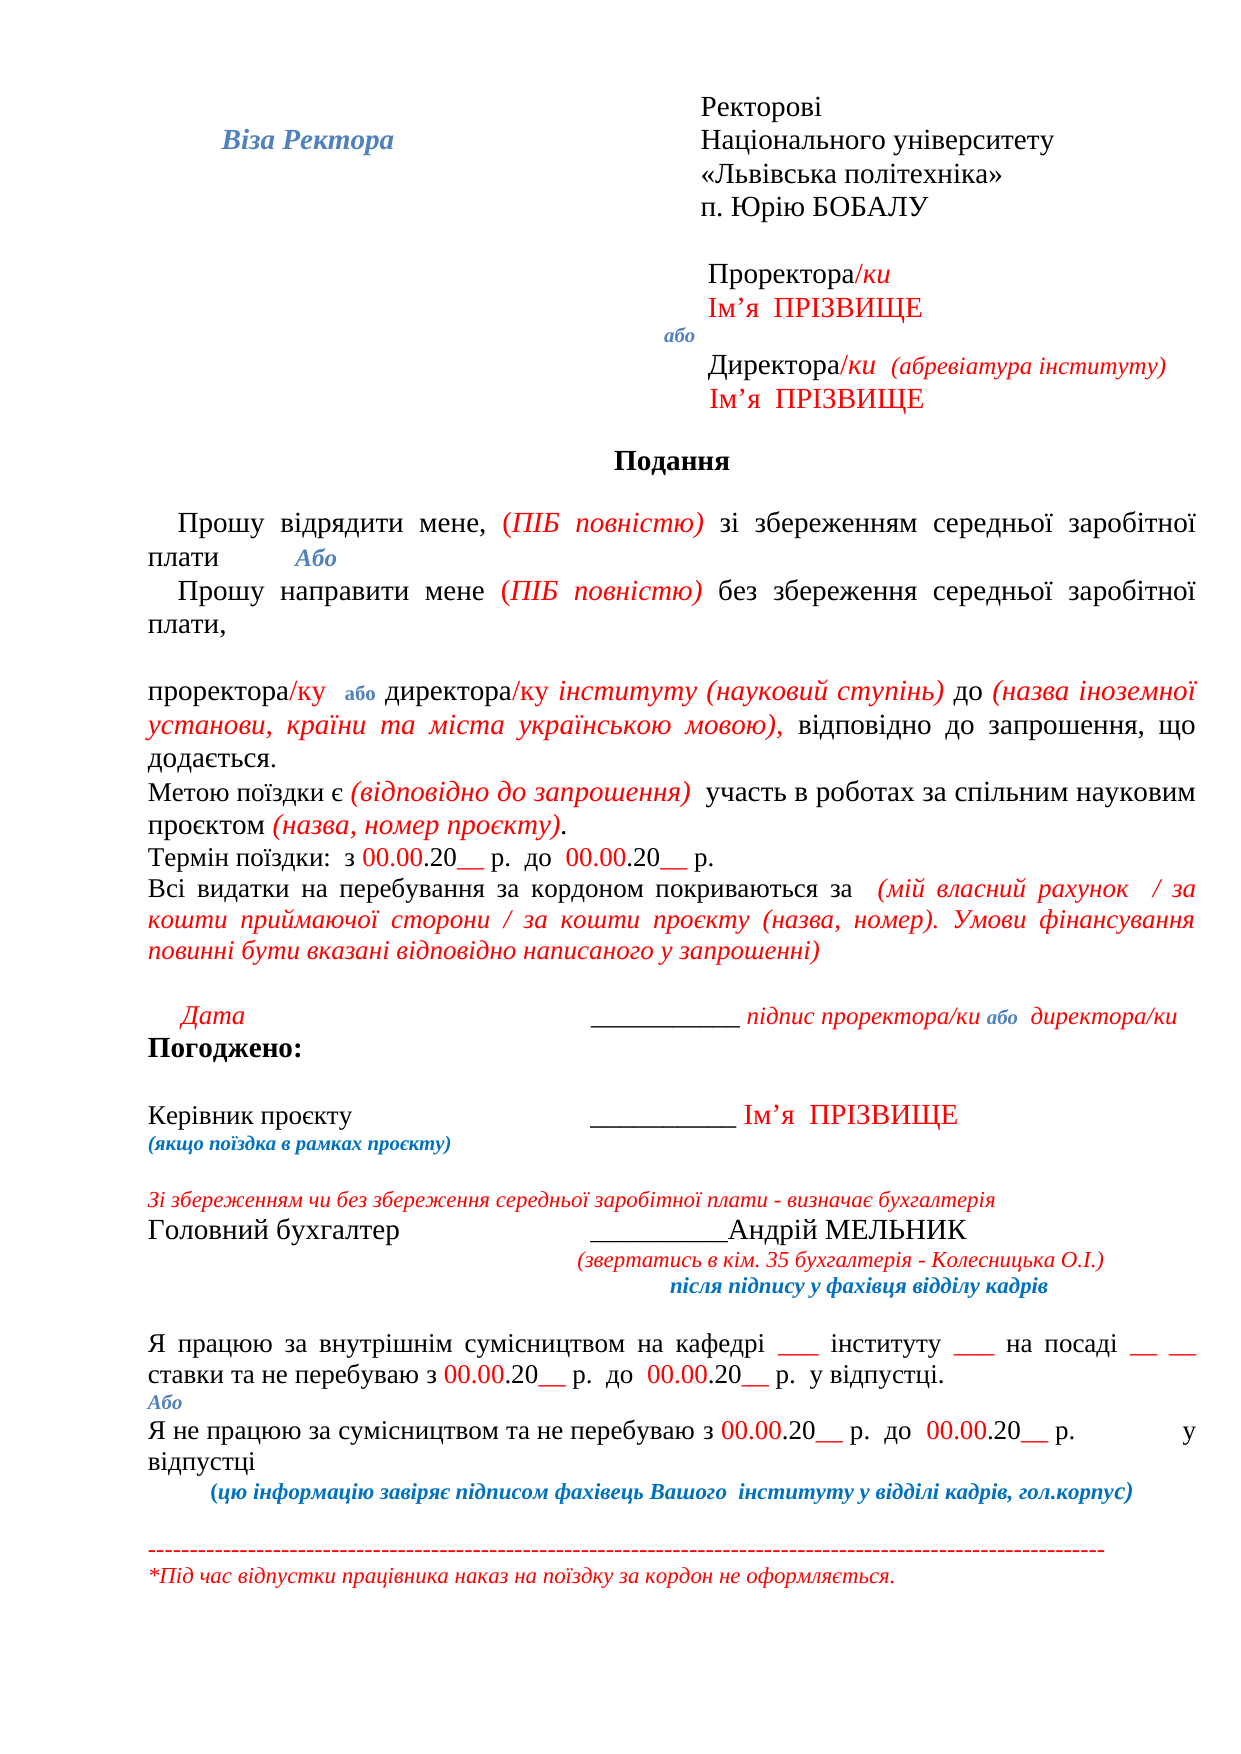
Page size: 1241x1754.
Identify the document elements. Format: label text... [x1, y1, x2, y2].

text Прошу відрядити мене, (ПІБ повністю) зі збереженням середньої заробітної плати Або [148, 506, 1196, 573]
text Погоджено: [148, 1030, 1196, 1064]
text «Львівська політехніка» [369, 156, 1196, 189]
text Подання [148, 443, 1196, 477]
text (цю інформацію завіряє підписом фахівець Вашого інституту у відділі кадрів, гол.корпус) [148, 1476, 1196, 1505]
text проректора/ку або директора/ку інституту (науковий ступінь) до (назва іноземної установи, країни та міста українською мовою), відповідно до запрошення, що додається. [148, 673, 1196, 774]
text Всі видатки на перебування за кордоном покриваються за (мій власний рахунок / за кошти приймаючої сторони / за кошти проєкту (назва, номер). Умови фінансування повинні бути вказані відповідно написаного у запрошенні) [148, 872, 1196, 966]
text Метою поїздки є (відповідно до запрошення) участь в роботах за спільним науковим проєктом (назва, номер проєкту). [148, 774, 1196, 841]
text Ім’я ПРІЗВИЩЕ [664, 290, 1196, 323]
text п. Юрію БОБАЛУ [590, 189, 1196, 223]
text після підпису у фахівця відділу кадрів [634, 1272, 1196, 1299]
text Зі збереженням чи без збереження середньої заробітної плати - визначає бухгалтерія [148, 1186, 1196, 1212]
text Прошу направити мене (ПІБ повністю) без збереження середньої заробітної плати, [148, 573, 1196, 640]
text Проректора/ки [590, 256, 1196, 290]
text Директора/ки (абревіатура інституту) [664, 347, 1196, 381]
text (якщо поїздка в рамках проєкту) [148, 1131, 1196, 1155]
text Ім’я ПРІЗВИЩЕ [148, 381, 1196, 414]
text Дата ___________ підпис проректора/ки або директора/ки [148, 999, 1196, 1030]
text Або [148, 1390, 1196, 1414]
text (звертатись в кім. 35 бухгалтерія - Колесницька О.І.) [177, 1246, 1196, 1272]
text Термін поїздки: з 00.00.20__ р. до 00.00.20__ р. [148, 841, 1196, 872]
text Ректорові [590, 89, 1196, 122]
text Керівник проєкту __________ Ім’я ПРІЗВИЩЕ [148, 1097, 1196, 1131]
text Я працюю за внутрішнім сумісництвом на кафедрі ___ інституту ___ на посаді __ __ ставки та не перебуваю з 00.00.20__ р. до 00.00.20__ р. у відпустці. [148, 1327, 1196, 1390]
text або [590, 323, 1196, 347]
text Головний бухгалтер ___________Андрій МЕЛЬНИК [148, 1212, 1196, 1246]
text Віза Ректора Національного університету [148, 122, 1196, 156]
text ------------------------------------------------------------------------------------------------------------------- [148, 1534, 1196, 1562]
text *Під час відпустки працівника наказ на поїздку за кордон не оформляється. [148, 1562, 1196, 1589]
text Я не працюю за сумісництвом та не перебуваю з 00.00.20__ р. до 00.00.20__ р. у відпустці [148, 1414, 1196, 1476]
